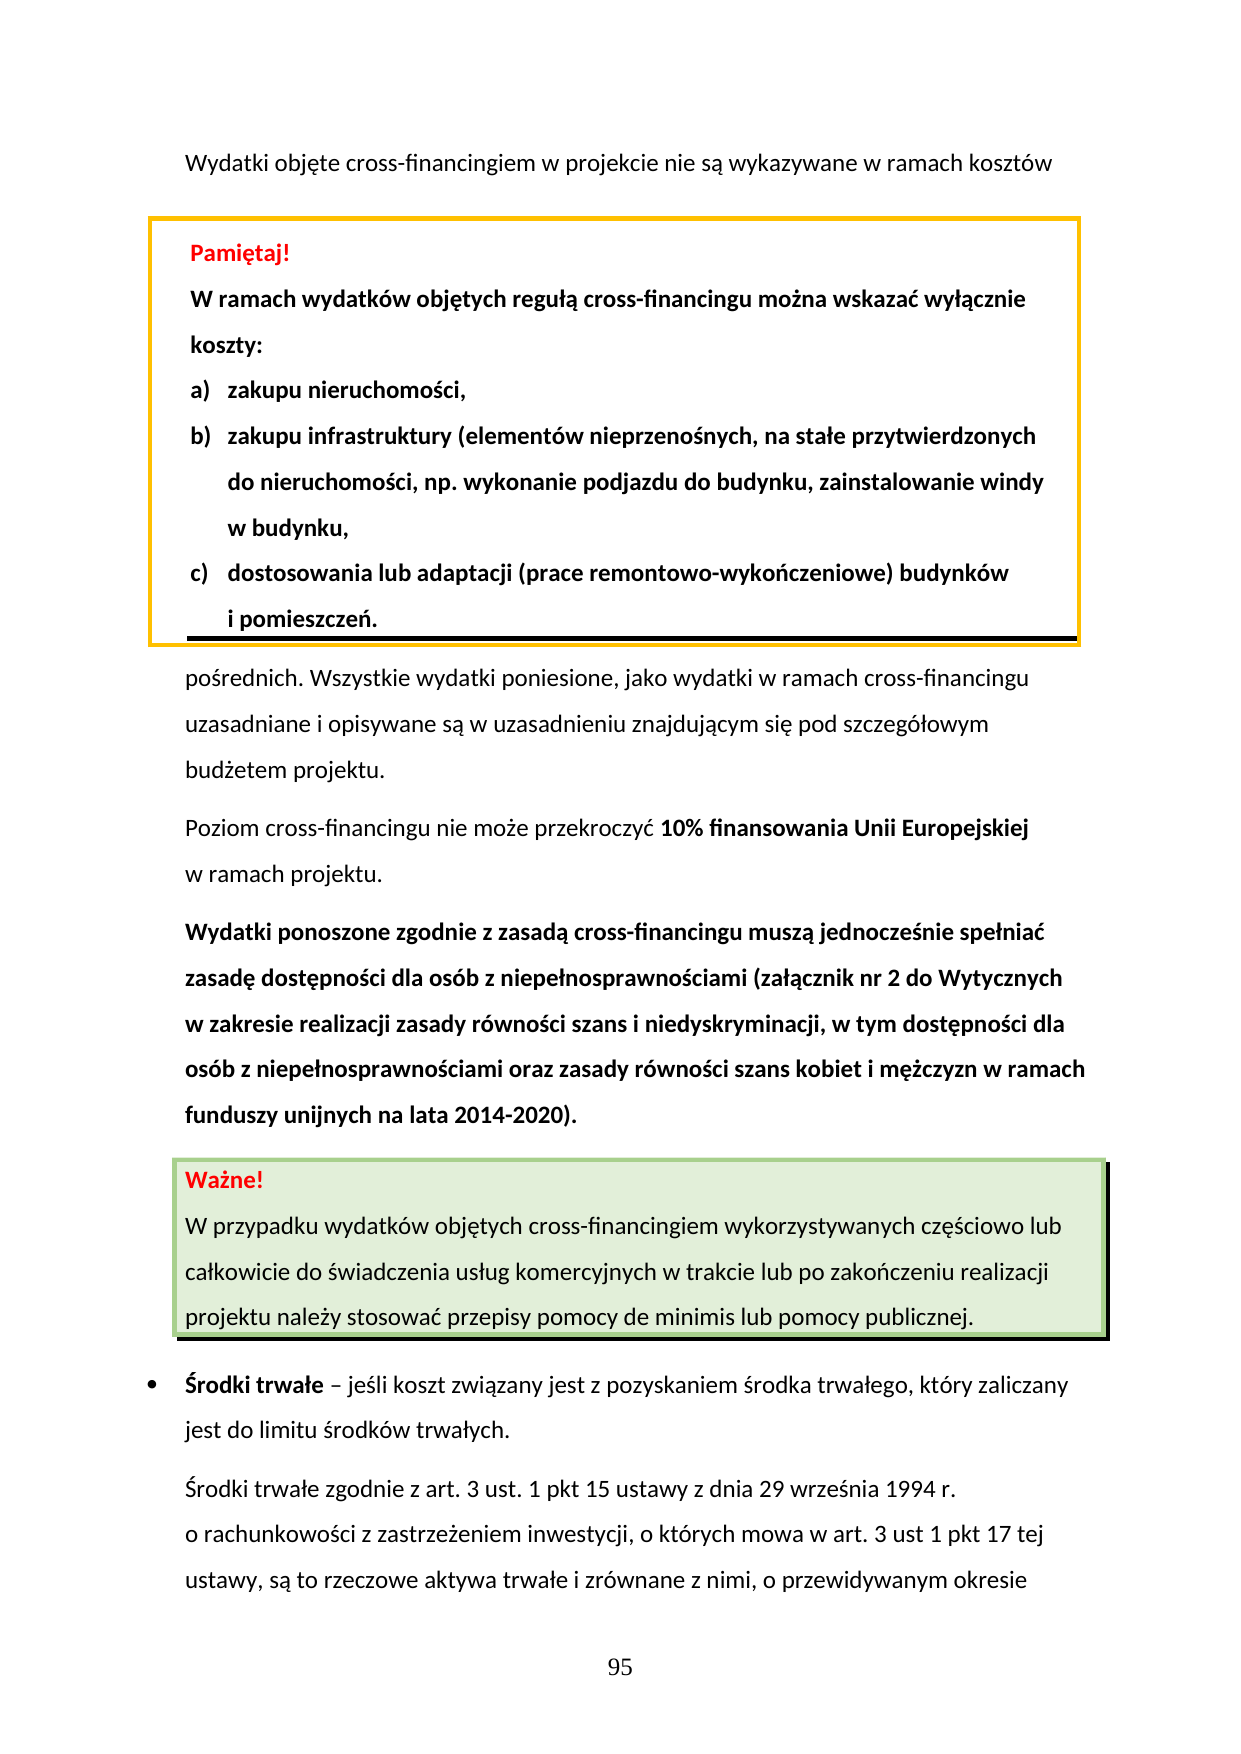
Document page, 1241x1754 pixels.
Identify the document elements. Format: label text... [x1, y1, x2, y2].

text Pamiętaj! [182, 235, 1077, 268]
list zakupu nieruchomości, [182, 373, 1077, 405]
text W przypadku wydatków objętych cross-financingiem wykorzystywanych częściowo lub całkowicie do świadczenia usług komercyjnych w trakcie lub po zakończeniu realizacji projektu należy stosować przepisy pomocy de minimis lub pomocy publicznej. [177, 1203, 1101, 1332]
text Wydatki ponoszone zgodnie z zasadą cross-financingu muszą jednocześnie spełniać zasadę dostępności dla osób z niepełnosprawnościami (załącznik nr 2 do Wytycznych w zakresie realizacji zasady równości szans i niedyskryminacji, w tym dostępności dla osób z niepełnosprawnościami oraz zasady równości szans kobiet i mężczyzn w ramach funduszy unijnych na lata 2014-2020). [185, 916, 1093, 1130]
text Wydatki objęte cross-financingiem w projekcie nie są wykazywane w ramach kosztów pośrednich. Wszystkie wydatki poniesione, jako wydatki w ramach cross-financingu uzasadniane i opisywane są w uzasadnieniu znajdującym się pod szczegółowym budżetem projektu. [185, 148, 1093, 784]
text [185, 1473, 1093, 1595]
text Ważne! [177, 1162, 1101, 1195]
text W ramach wydatków objętych regułą cross-financingu można wskazać wyłącznie koszty: [182, 281, 1077, 359]
list zakupu infrastruktury (elementów nieprzenośnych, na stałe przytwierdzonych do nieruchomości, np. wykonanie podjazdu do budynku, zainstalowanie windy w budynku, [182, 418, 1077, 542]
list dostosowania lub adaptacji (prace remontowo-wykończeniowe) budynków i pomieszczeń. [182, 556, 1077, 636]
list Środki trwałe – jeśli koszt związany jest z pozyskaniem środka trwałego, który zaliczany jest do limitu środków trwałych. [148, 1369, 1093, 1445]
text Poziom cross-financingu nie może przekroczyć 10% finansowania Unii Europejskiej w ramach projektu. [185, 812, 1093, 888]
